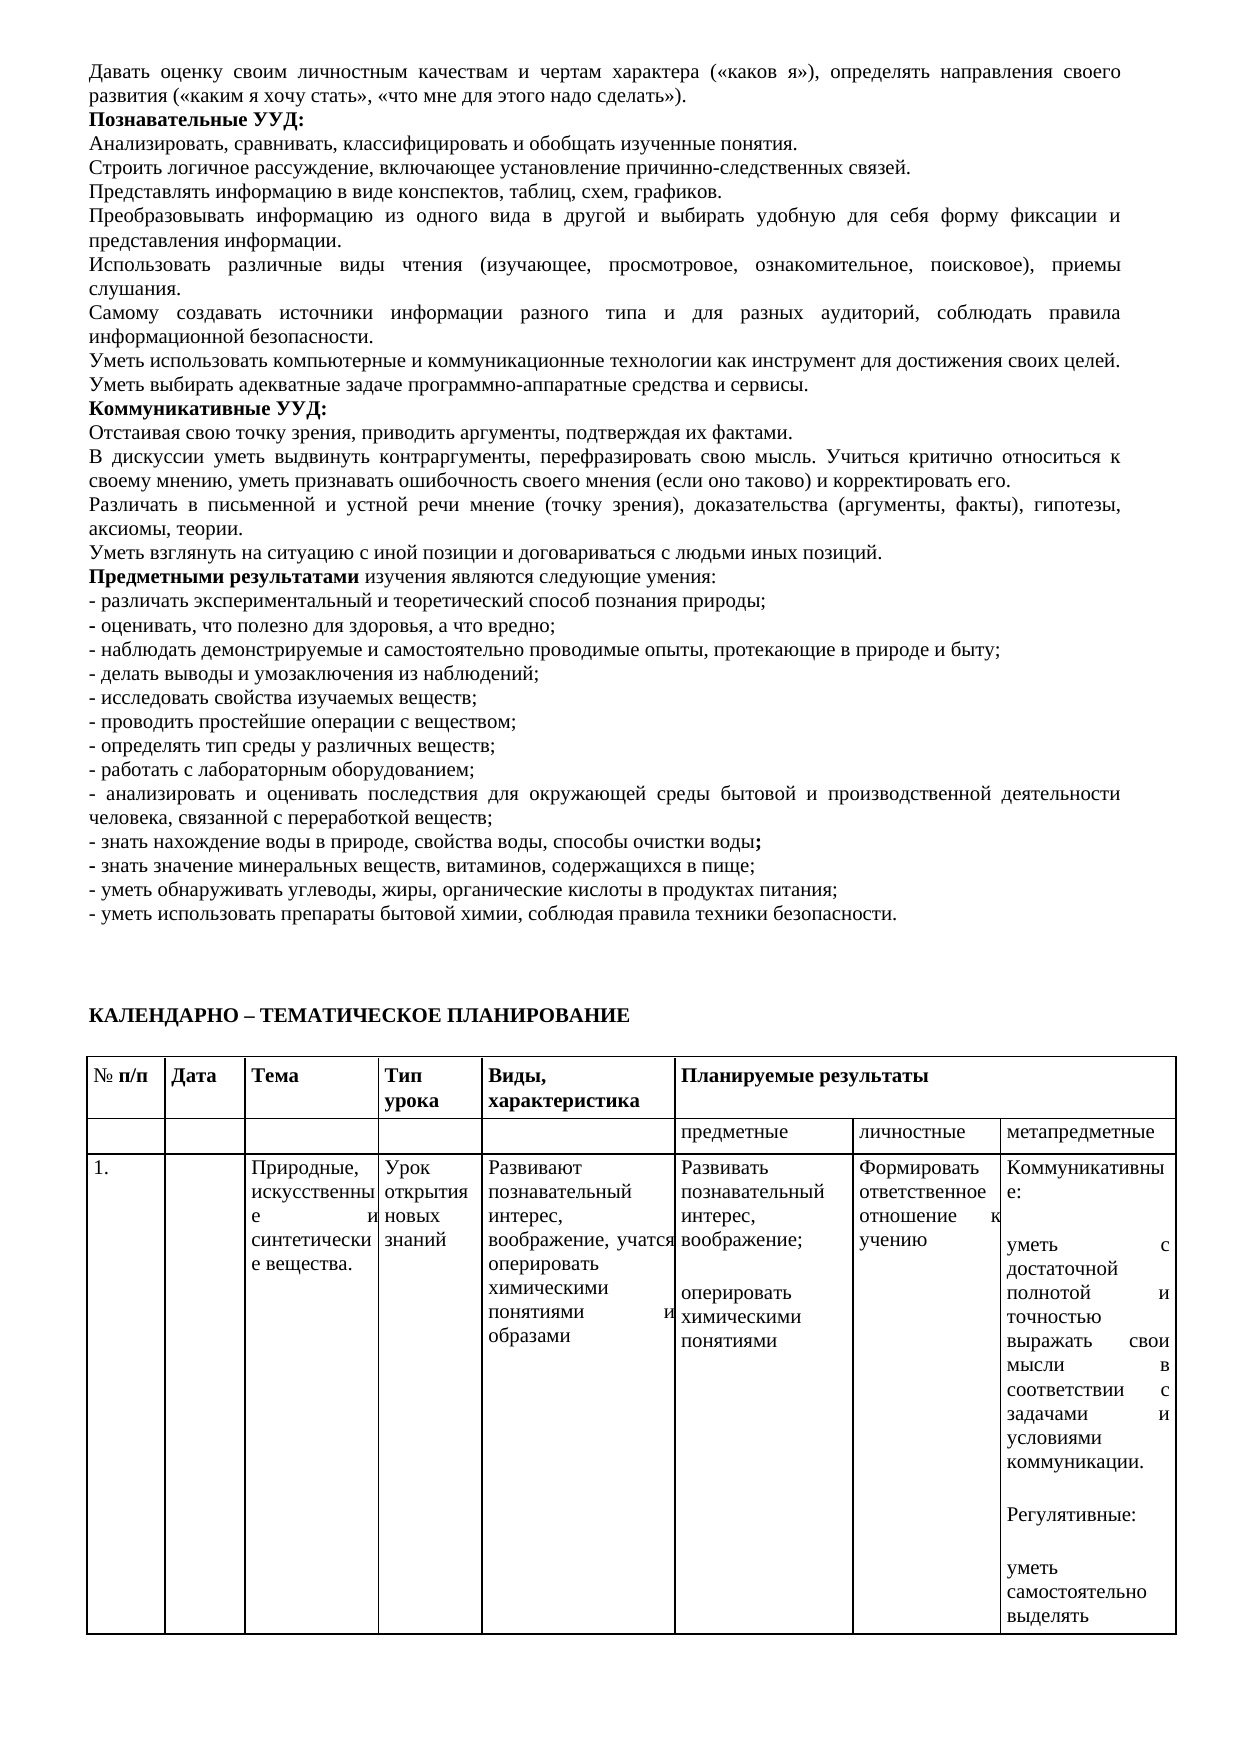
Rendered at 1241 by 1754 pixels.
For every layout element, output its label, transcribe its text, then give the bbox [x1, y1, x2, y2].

text Познавательные УУД: [89, 107, 1122, 131]
text - анализировать и оценивать последствия для окружающей среды бытовой и производственной деятельности человека, связанной с переработкой веществ; [89, 781, 1122, 829]
table_cell личностные [854, 1119, 1000, 1153]
table_header № п/п [88, 1057, 165, 1118]
text Коммуникативные УУД: [89, 396, 1122, 420]
text Предметными результатами изучения являются следующие умения: [89, 564, 1122, 588]
text - уметь обнаруживать углеводы, жиры, органические кислоты в продуктах питания; [89, 877, 1122, 901]
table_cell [246, 1155, 378, 1633]
text Преобразовывать информацию из одного вида в другой и выбирать удобную для себя форму фиксации и представления информации. [89, 203, 1122, 252]
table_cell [379, 1155, 481, 1633]
text Строить логичное рассуждение, включающее установление причинно-следственных связей. [89, 155, 1122, 179]
text КАЛЕНДАРНО – ТЕМАТИЧЕСКОЕ ПЛАНИРОВАНИЕ [89, 1003, 1122, 1027]
text - определять тип среды у различных веществ; [89, 733, 1122, 757]
table_cell метапредметные [1001, 1119, 1175, 1153]
text Использовать различные виды чтения (изучающее, просмотровое, ознакомительное, поисковое), приемы слушания. [89, 252, 1122, 300]
text - знать нахождение воды в природе, свойства воды, способы очистки воды; [89, 829, 1122, 853]
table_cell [483, 1155, 674, 1633]
text - уметь использовать препараты бытовой химии, соблюдая правила техники безопасности. [89, 901, 1122, 925]
text - знать значение минеральных веществ, витаминов, содержащихся в пище; [89, 853, 1122, 877]
table_cell [246, 1119, 378, 1153]
text Самому создавать источники информации разного типа и для разных аудиторий, соблюдать правила информационной безопасности. [89, 300, 1122, 348]
text - работать с лабораторным оборудованием; [89, 757, 1122, 781]
text Давать оценку своим личностным качествам и чертам характера («каков я»), определять направления своего развития («каким я хочу стать», «что мне для этого надо сделать»). [89, 59, 1122, 107]
text Различать в письменной и устной речи мнение (точку зрения), доказательства (аргументы, факты), гипотезы, аксиомы, теории. [89, 492, 1122, 540]
table_cell [166, 1119, 244, 1153]
table_cell [166, 1155, 244, 1633]
text - различать экспериментальный и теоретический способ познания природы; [89, 588, 1122, 612]
table_header Планируемые результаты [676, 1057, 1175, 1118]
table_cell предметные [676, 1119, 852, 1153]
text - наблюдать демонстрируемые и самостоятельно проводимые опыты, протекающие в природе и быту; [89, 637, 1122, 661]
text В дискуссии уметь выдвинуть контраргументы, перефразировать свою мысль. Учиться критично относиться к своему мнению, уметь признавать ошибочность своего мнения (если оно таково) и корректировать его. [89, 444, 1122, 492]
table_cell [1001, 1155, 1175, 1633]
table_header Дата [166, 1057, 245, 1118]
text - оценивать, что полезно для здоровья, а что вредно; [89, 612, 1122, 637]
text Представлять информацию в виде конспектов, таблиц, схем, графиков. [89, 179, 1122, 203]
text Отстаивая свою точку зрения, приводить аргументы, подтверждая их фактами. [89, 420, 1122, 444]
text Уметь взглянуть на ситуацию с иной позиции и договариваться с людьми иных позиций. [89, 540, 1122, 564]
table_header Тема [246, 1057, 378, 1118]
table_cell [379, 1119, 481, 1153]
text - делать выводы и умозаключения из наблюдений; [89, 661, 1122, 685]
text - проводить простейшие операции с веществом; [89, 709, 1122, 733]
table_cell [88, 1119, 164, 1153]
table_header Тип урока [379, 1057, 482, 1118]
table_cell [676, 1155, 852, 1633]
text Анализировать, сравнивать, классифицировать и обобщать изученные понятия. [89, 131, 1122, 155]
text Уметь использовать компьютерные и коммуникационные технологии как инструмент для достижения своих целей. Уметь выбирать адекватные задаче программно-аппаратные средства и сервисы. [89, 348, 1122, 396]
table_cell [854, 1155, 1000, 1633]
table_header Виды, характеристика [483, 1057, 675, 1118]
table_cell [483, 1119, 674, 1153]
text - исследовать свойства изучаемых веществ; [89, 685, 1122, 709]
table_cell 1. [88, 1155, 164, 1633]
